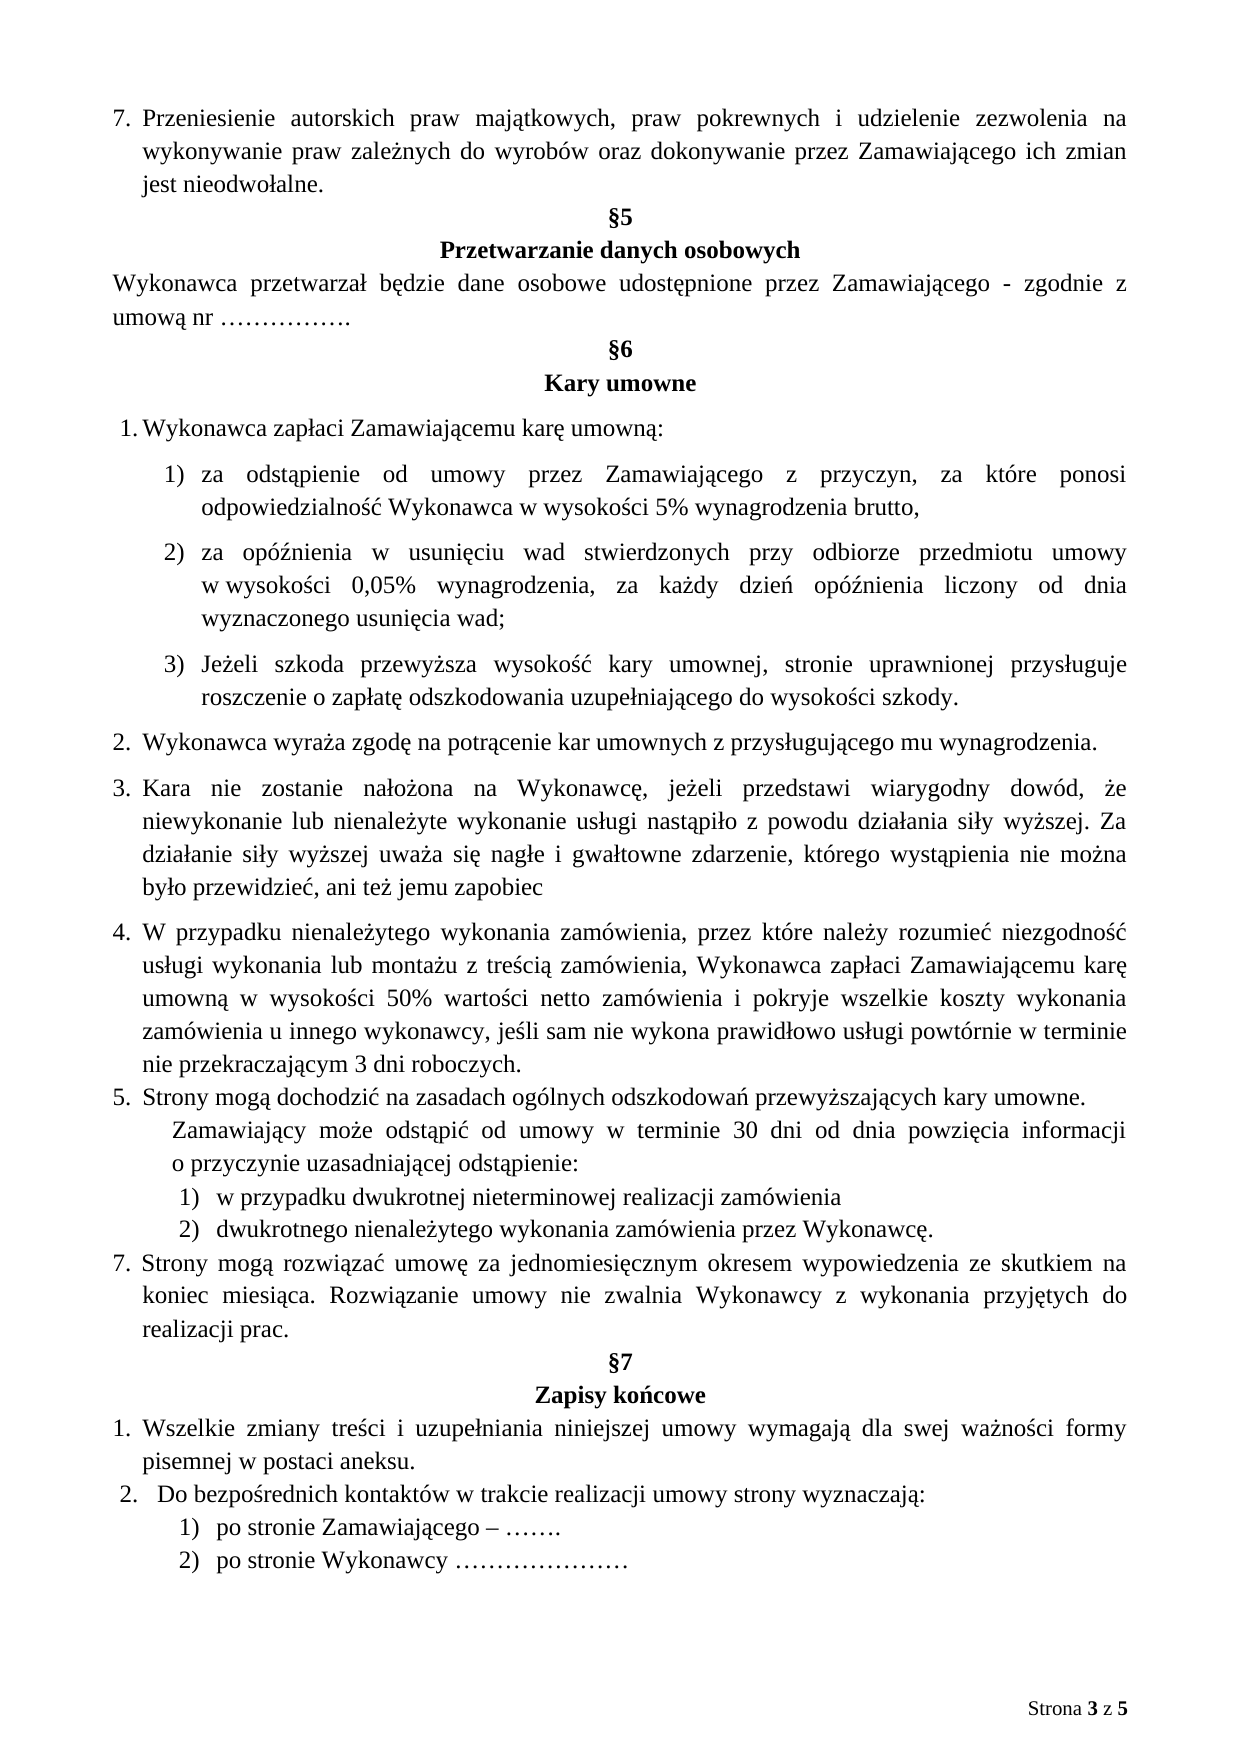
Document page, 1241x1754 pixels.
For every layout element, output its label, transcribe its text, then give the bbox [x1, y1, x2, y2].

text Kary umowne [112, 368, 1128, 396]
list W przypadku nienależytego wykonania zamówienia, przez które należy rozumieć niezgodność usługi wykonania lub montażu z treścią zamówienia, Wykonawca zapłaci Zamawiającemu karę umowną w wysokości 50% wartości netto zamówienia i pokryje wszelkie koszty wykonania zamówienia u innego wykonawcy, jeśli sam nie wykona prawidłowo usługi powtórnie w terminie nie przekraczającym 3 dni roboczych. [112, 917, 1128, 1078]
list Do bezpośrednich kontaktów w trakcie realizacji umowy strony wyznaczają: [119, 1479, 1128, 1507]
list Kara nie zostanie nałożona na Wykonawcę, jeżeli przedstawi wiarygodny dowód, że niewykonanie lub nienależyte wykonanie usługi nastąpiło z powodu działania siły wyższej. Za działanie siły wyższej uważa się nagłe i gwałtowne zdarzenie, którego wystąpienia nie można było przewidzieć, ani też jemu zapobiec [112, 773, 1128, 901]
list Przeniesienie autorskich praw majątkowych, praw pokrewnych i udzielenie zezwolenia na wykonywanie praw zależnych do wyrobów oraz dokonywanie przez Zamawiającego ich zmian jest nieodwołalne. [112, 103, 1128, 198]
text §7 [112, 1347, 1128, 1375]
list Strony mogą dochodzić na zasadach ogólnych odszkodowań przewyższających kary umowne. [112, 1082, 1128, 1111]
list dwukrotnego nienależytego wykonania zamówienia przez Wykonawcę. [178, 1214, 1128, 1243]
list po stronie Wykonawcy ………………… [178, 1545, 1128, 1573]
text Zapisy końcowe [112, 1380, 1128, 1408]
text §6 [112, 334, 1128, 363]
text §5 [112, 202, 1128, 231]
list Wszelkie zmiany treści i uzupełniania niniejszej umowy wymagają dla swej ważności formy pisemnej w postaci aneksu. [112, 1413, 1128, 1474]
text Zamawiający może odstąpić od umowy w terminie 30 dni od dnia powzięcia informacji o przyczynie uzasadniającej odstąpienie: [172, 1116, 1128, 1177]
list za odstąpienie od umowy przez Zamawiającego z przyczyn, za które ponosi odpowiedzialność Wykonawca w wysokości 5% wynagrodzenia brutto, [164, 459, 1128, 520]
list w przypadku dwukrotnej nieterminowej realizacji zamówienia [178, 1182, 1128, 1210]
text Wykonawca przetwarzał będzie dane osobowe udostępnione przez Zamawiającego - zgodnie z umową nr ……………. [112, 268, 1128, 330]
text Przetwarzanie danych osobowych [112, 236, 1128, 264]
text 7. Strony mogą rozwiązać umowę za jednomiesięcznym okresem wypowiedzenia ze skutkiem na koniec miesiąca. Rozwiązanie umowy nie zwalnia Wykonawcy z wykonania przyjętych do realizacji prac. [112, 1248, 1128, 1342]
list Wykonawca wyraża zgodę na potrącenie kar umownych z przysługującego mu wynagrodzenia. [112, 727, 1128, 756]
list za opóźnienia w usunięciu wad stwierdzonych przy odbiorze przedmiotu umowy w wysokości 0,05% wynagrodzenia, za każdy dzień opóźnienia liczony od dnia wyznaczonego usunięcia wad; [164, 537, 1128, 632]
list Jeżeli szkoda przewyższa wysokość kary umownej, stronie uprawnionej przysługuje roszczenie o zapłatę odszkodowania uzupełniającego do wysokości szkody. [164, 649, 1128, 711]
list Wykonawca zapłaci Zamawiającemu karę umowną: [119, 413, 1128, 442]
list po stronie Zamawiającego – ……. [178, 1512, 1128, 1541]
